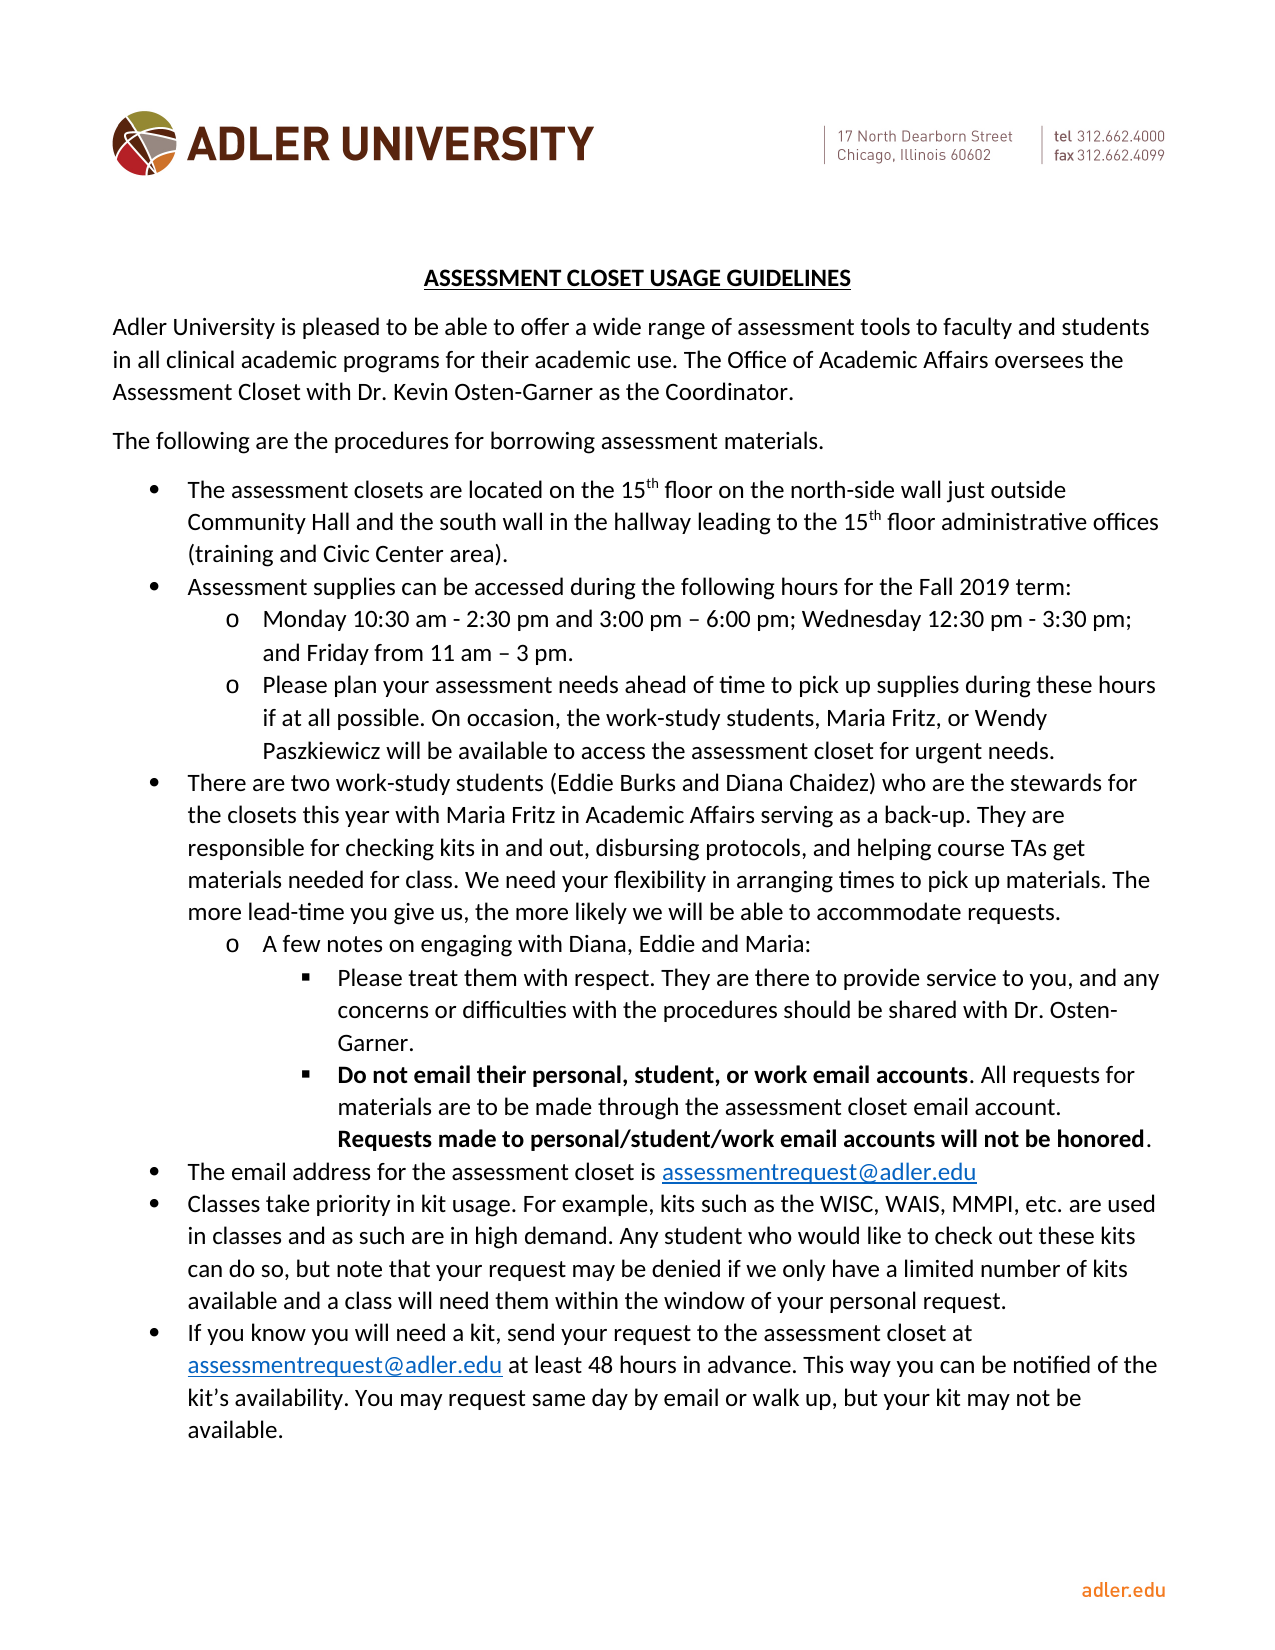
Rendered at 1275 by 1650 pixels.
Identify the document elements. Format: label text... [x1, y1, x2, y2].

picture [0, 1575, 1275, 1650]
list Assessment supplies can be accessed during the following hours for the Fall 2019 term: [150, 571, 1162, 601]
list Please plan your assessment needs ahead of time to pick up supplies during these hours if at all possible. On occasion, the work-study students, Maria Fritz, or Wendy Paszkiewicz will be available to access the assessment closet for urgent needs. [225, 669, 1162, 765]
picture [0, 0, 1275, 188]
list Do not email their personal, student, or work email accounts. All requests for materials are to be made through the assessment closet email account. Requests made to personal/student/work email accounts will not be honored. [300, 1059, 1162, 1154]
list If you know you will need a kit, send your request to the assessment closet at assessmentrequest@adler.edu at least 48 hours in advance. This way you can be notified of the kit’s availability. You may request same day by email or walk up, but your kit may not be available. [150, 1317, 1162, 1445]
list A few notes on engaging with Diana, Eddie and Maria: [225, 928, 1162, 960]
text Adler University is pleased to be able to offer a wide range of assessment tools to faculty and students in all clinical academic programs for their academic use. The Office of Academic Affairs oversees the Assessment Closet with Dr. Kevin Osten-Garner as the Coordinator. [112, 311, 1162, 407]
list The assessment closets are located on the 15th floor on the north-side wall just outside Community Hall and the south wall in the hallway leading to the 15th floor administrative offices (training and Civic Center area). [150, 474, 1162, 569]
list The email address for the assessment closet is assessmentrequest@adler.edu [150, 1156, 1162, 1186]
text The following are the procedures for borrowing assessment materials. [112, 425, 1162, 456]
text ASSESSMENT CLOSET USAGE GUIDELINES [112, 262, 1162, 293]
list Monday 10:30 am - 2:30 pm and 3:00 pm – 6:00 pm; Wednesday 12:30 pm - 3:30 pm; and Friday from 11 am – 3 pm. [225, 603, 1162, 667]
list Classes take priority in kit usage. For example, kits such as the WISC, WAIS, MMPI, etc. are used in classes and as such are in high demand. Any student who would like to check out these kits can do so, but note that your request may be denied if we only have a limited number of kits available and a class will need them within the window of your personal request. [150, 1188, 1162, 1316]
list There are two work-study students (Eddie Burks and Diana Chaidez) who are the stewards for the closets this year with Maria Fritz in Academic Affairs serving as a back-up. They are responsible for checking kits in and out, disbursing protocols, and helping course TAs get materials needed for class. We need your flexibility in arranging times to pick up materials. The more lead-time you give us, the more likely we will be able to accommodate requests. [150, 767, 1162, 927]
list Please treat them with respect. They are there to provide service to you, and any concerns or difficulties with the procedures should be shared with Dr. Osten-Garner. [300, 962, 1162, 1057]
